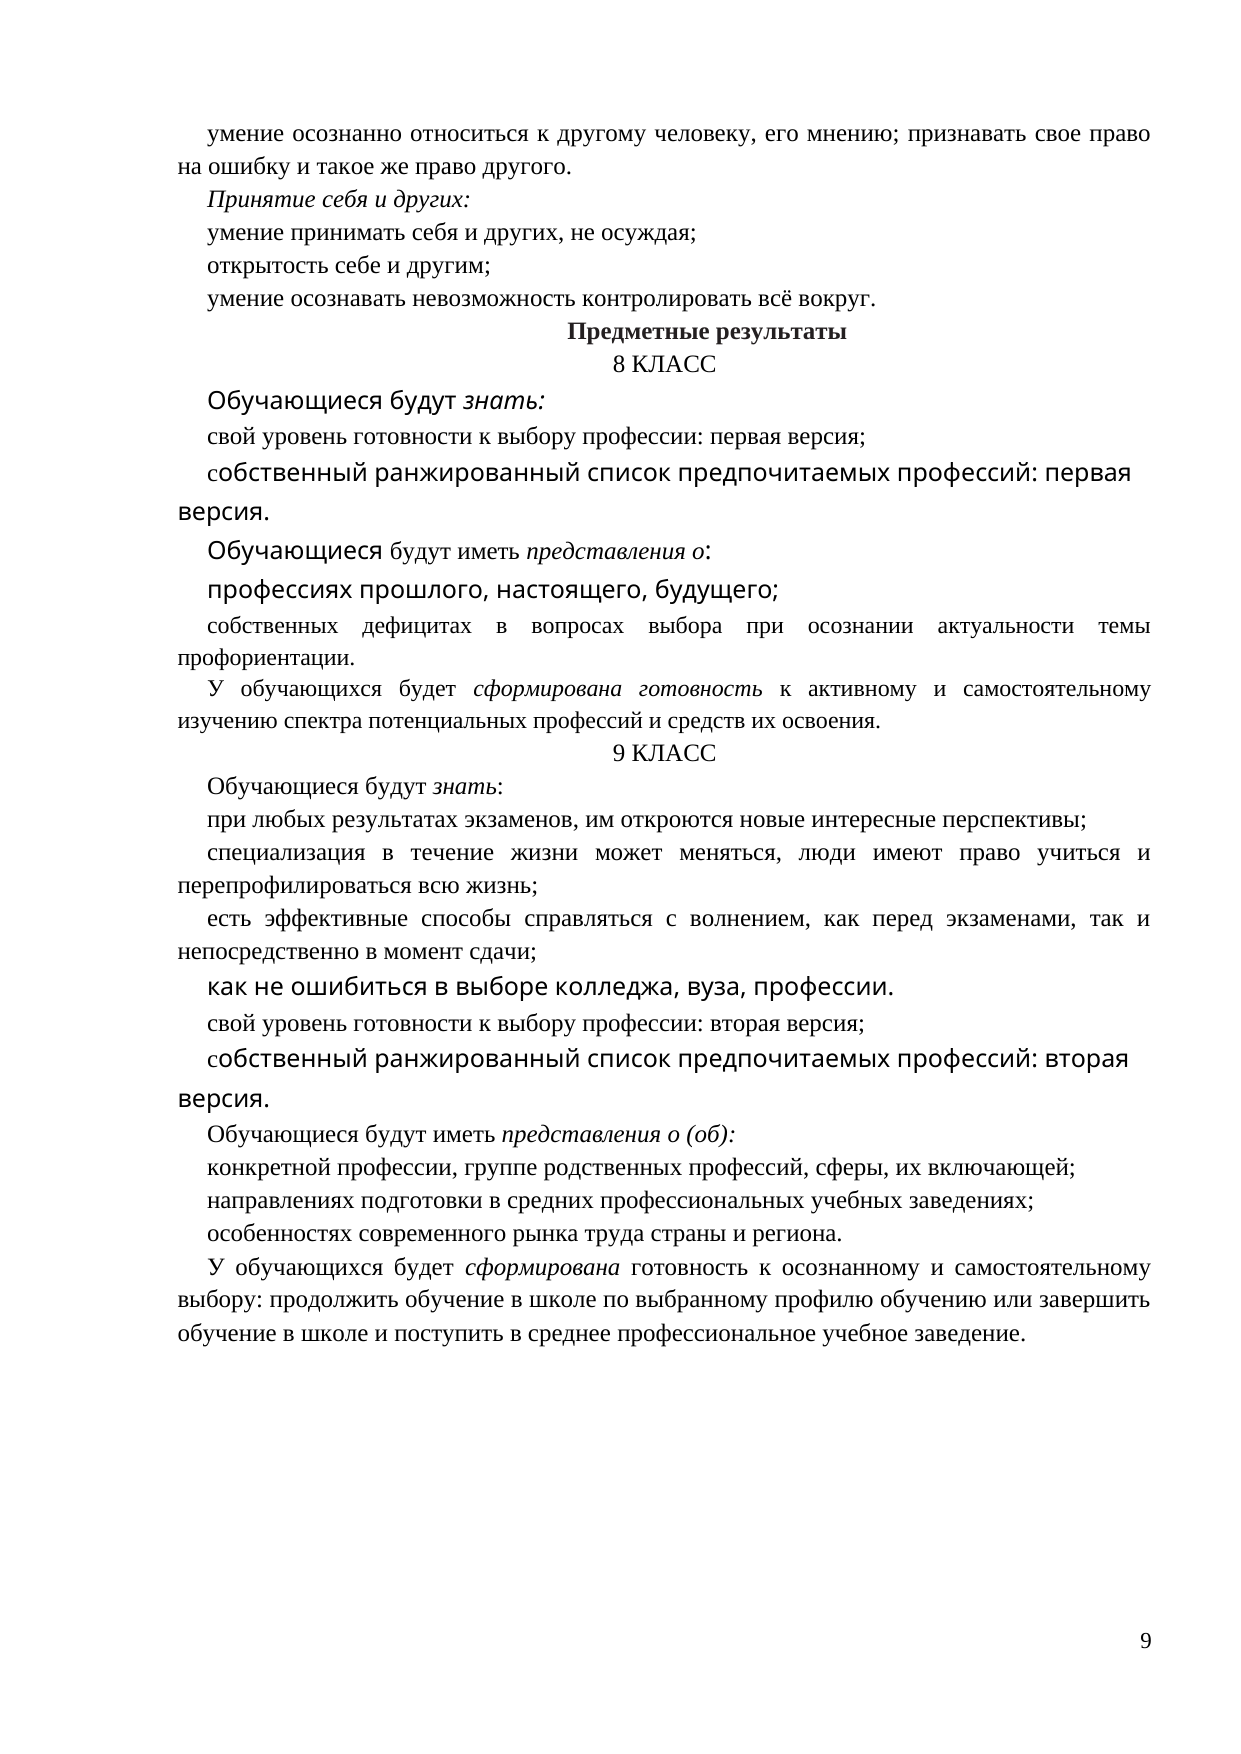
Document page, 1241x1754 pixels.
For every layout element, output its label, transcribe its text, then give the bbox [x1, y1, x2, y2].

text Принятие себя и других: [177, 184, 1152, 213]
text Предметные результаты [263, 316, 1152, 345]
text свой уровень готовности к выбору профессии: первая версия; [177, 421, 1152, 450]
text Обучающиеся будут знать: [207, 771, 1152, 799]
text направлениях подготовки в средних профессиональных учебных заведениях; [177, 1186, 1152, 1214]
text У обучающихся будет сформирована готовность к активному и самостоятельному изучению спектра потенциальных профессий и средств их освоения. [177, 674, 1152, 734]
text 8 КЛАСС [177, 349, 1152, 378]
text Обучающиеся будут знать: [177, 382, 1152, 416]
text открытость себе и другим; [177, 250, 1152, 279]
text Обучающиеся будут иметь представления о: [177, 533, 1152, 567]
text собственный ранжированный список предпочитаемых профессий: первая версия. [177, 454, 1152, 528]
text профессиях прошлого, настоящего, будущего; [177, 572, 1152, 606]
text есть эффективные способы справляться с волнением, как перед экзаменами, так и непосредственно в момент сдачи; [177, 903, 1152, 965]
text умение осознавать невозможность контролировать всё вокруг. [177, 283, 1152, 312]
text конкретной профессии, группе родственных профессий, сферы, их включающей; [177, 1152, 1152, 1181]
text умение принимать себя и других, не осуждая; [177, 217, 1152, 246]
text умение осознанно относиться к другому человеку, его мнению; признавать свое право на ошибку и такое же право другого. [177, 118, 1152, 180]
text 9 КЛАСС [177, 738, 1152, 767]
text Обучающиеся будут иметь представления о (об): [177, 1119, 1152, 1148]
text особенностях современного рынка труда страны и региона. [177, 1218, 1152, 1247]
text как не ошибиться в выборе колледжа, вуза, профессии. [177, 969, 1152, 1003]
text при любых результатах экзаменов, им откроются новые интересные перспективы; [177, 804, 1152, 833]
text У обучающихся будет сформирована готовность к осознанному и самостоятельному выбору: продолжить обучение в школе по выбранному профилю обучению или завершить обучение в школе и поступить в среднее профессиональное учебное заведение. [177, 1252, 1152, 1346]
text специализация в течение жизни может меняться, люди имеют право учиться и перепрофилироваться всю жизнь; [177, 837, 1152, 899]
text собственный ранжированный список предпочитаемых профессий: вторая версия. [177, 1041, 1152, 1114]
text свой уровень готовности к выбору профессии: вторая версия; [177, 1008, 1152, 1037]
text собственных дефицитах в вопросах выбора при осознании актуальности темы профориентации. [177, 611, 1152, 670]
